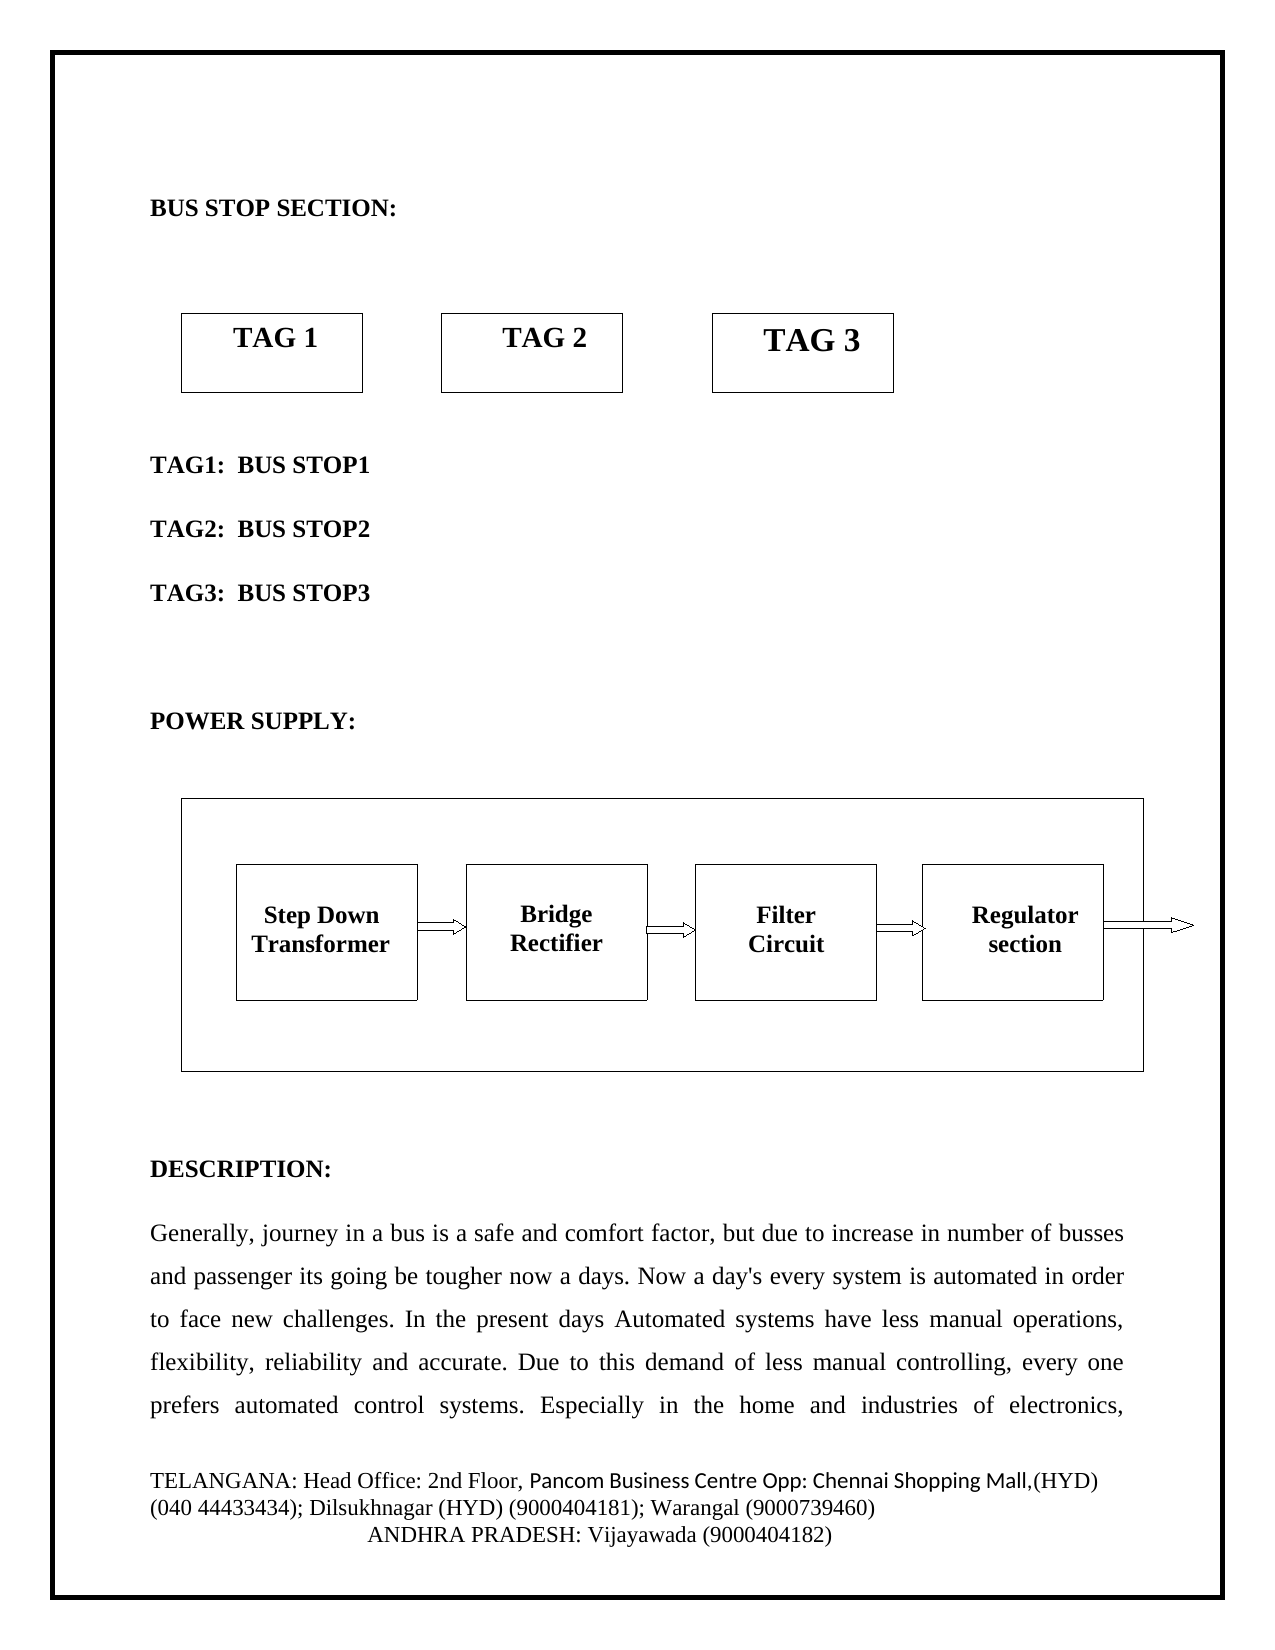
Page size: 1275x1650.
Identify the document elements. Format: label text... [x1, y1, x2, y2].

text TAG1: BUS STOP1 [150, 450, 1125, 479]
text TAG2: BUS STOP2 [150, 514, 1125, 543]
text Power Supply: [150, 706, 1125, 735]
text TAG3: BUS STOP3 [150, 578, 1125, 607]
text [150, 1218, 1125, 1419]
text DESCRIPTION: [150, 1154, 1125, 1183]
text BUS STOP SECTION: [150, 193, 1125, 222]
